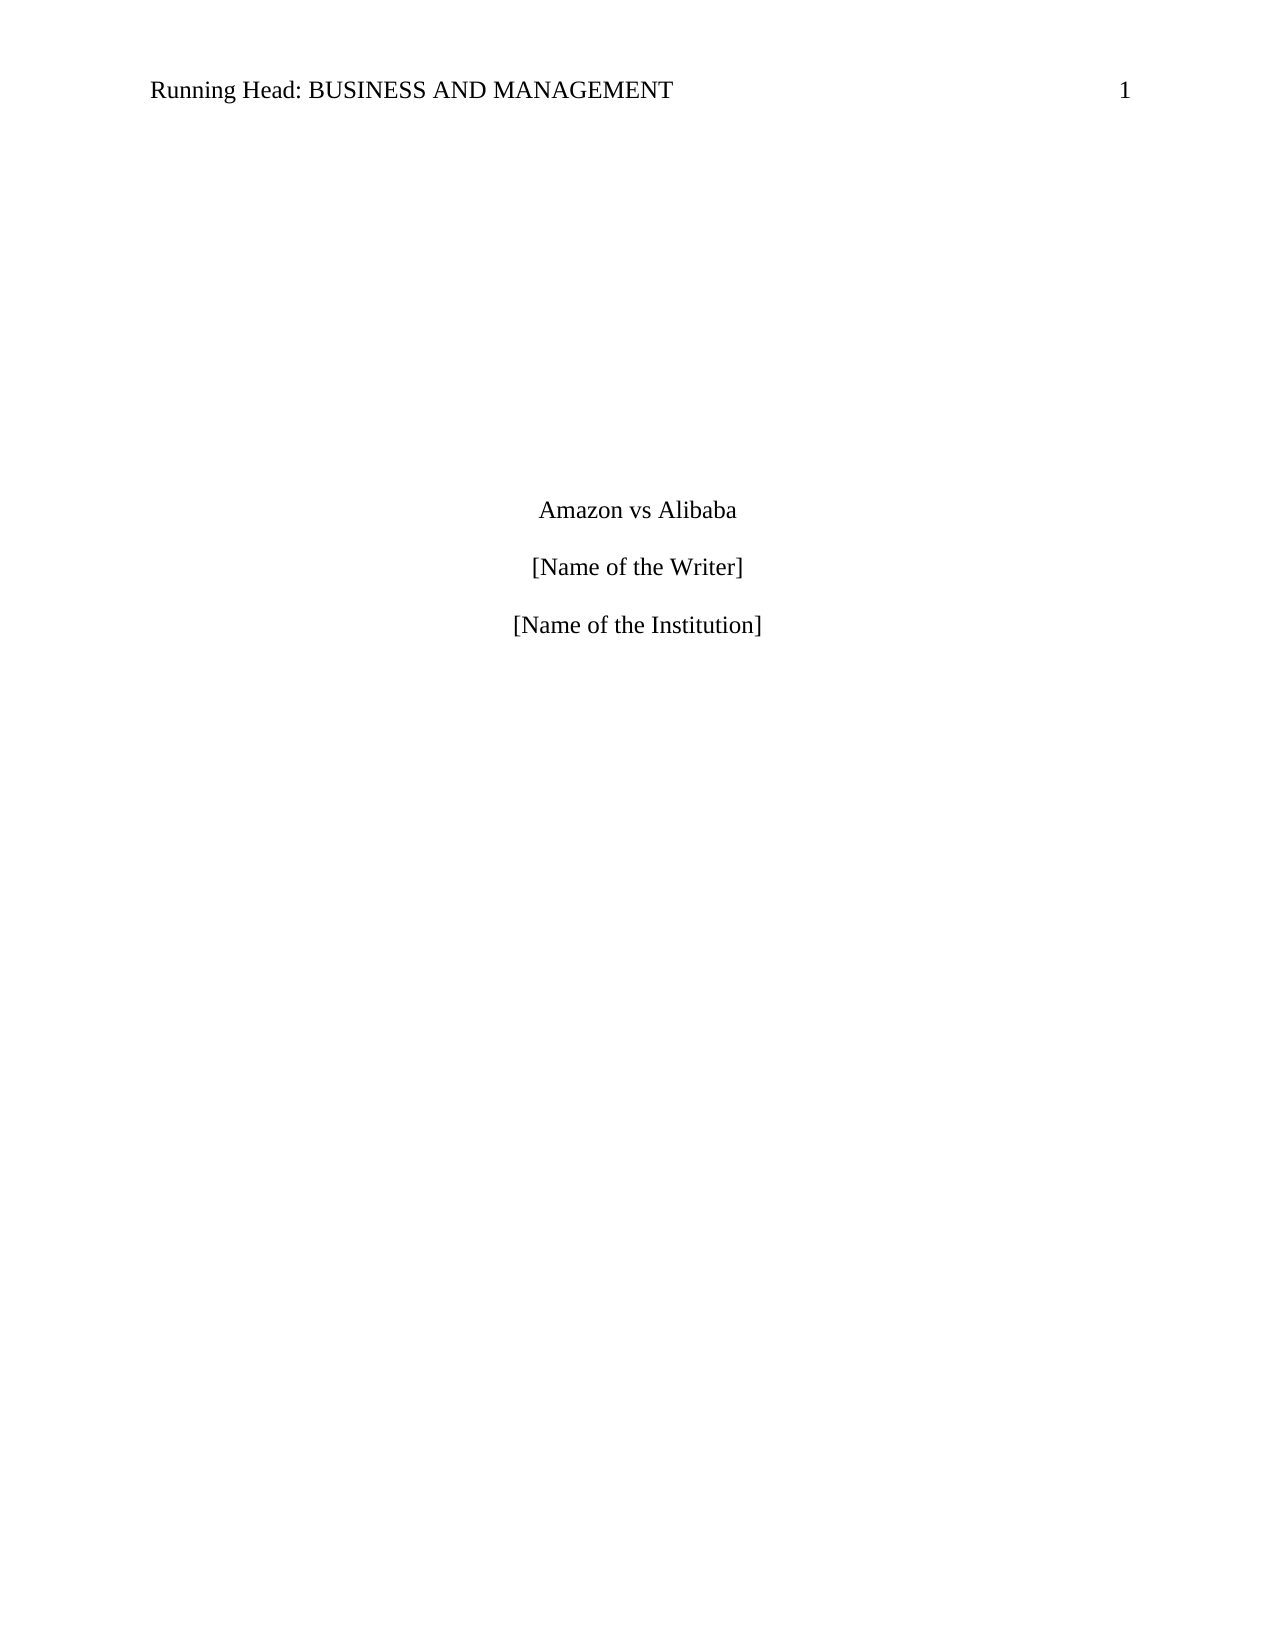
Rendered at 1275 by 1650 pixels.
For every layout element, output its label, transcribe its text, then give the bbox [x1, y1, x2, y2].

text [Name of the Writer] [150, 552, 1125, 581]
text [Name of the Institution] [150, 610, 1125, 639]
text Amazon vs Alibaba [150, 495, 1125, 524]
